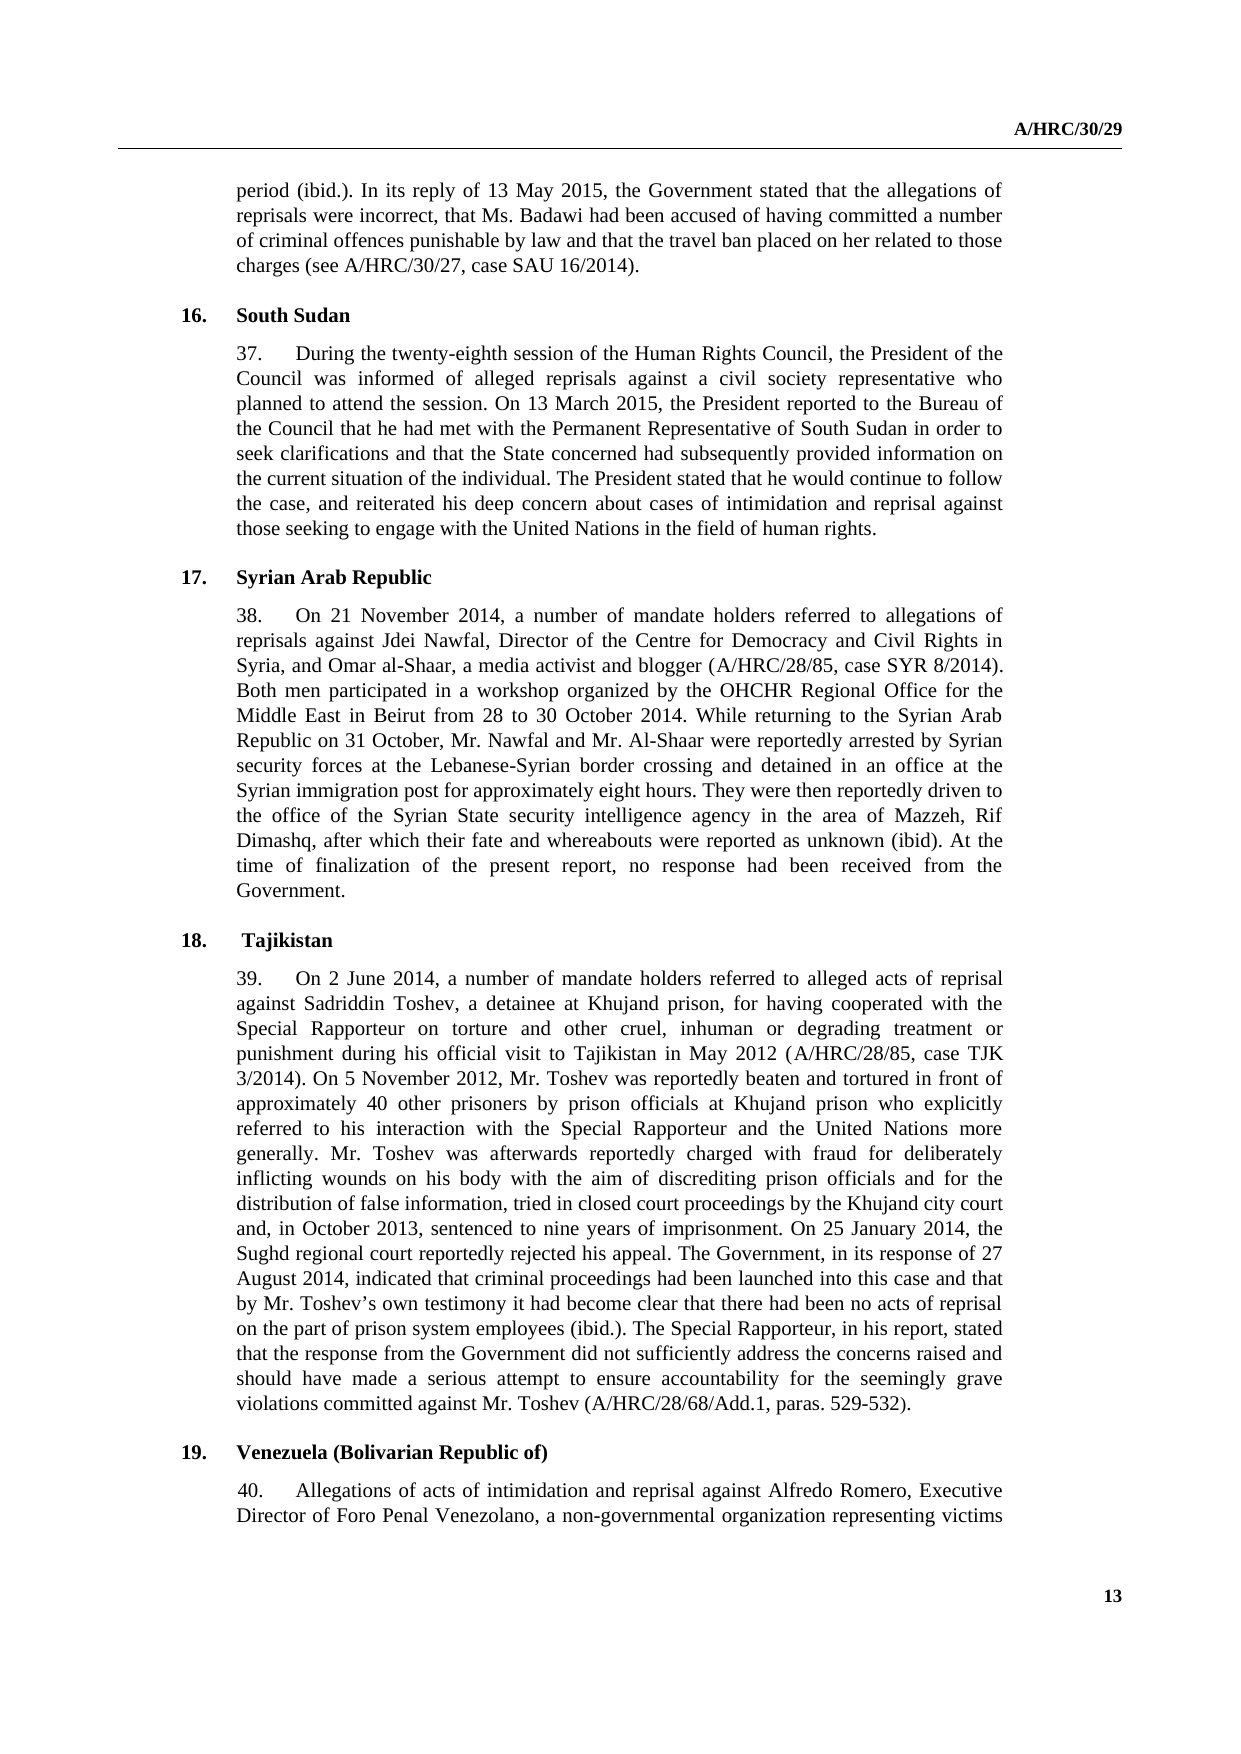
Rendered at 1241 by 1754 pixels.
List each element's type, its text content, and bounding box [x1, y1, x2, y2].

text 38. On 21 November 2014, a number of mandate holders referred to allegations of reprisals against Jdei Nawfal, Director of the Centre for Democracy and Civil Rights in Syria, and Omar al-Shaar, a media activist and blogger (A/HRC/28/85, case SYR 8/2014). Both men participated in a workshop organized by the OHCHR Regional Office for the Middle East in Beirut from 28 to 30 October 2014. While returning to the Syrian Arab Republic on 31 October, Mr. Nawfal and Mr. Al-Shaar were reportedly arrested by Syrian security forces at the Lebanese-Syrian border crossing and detained in an office at the Syrian immigration post for approximately eight hours. They were then reportedly driven to the office of the Syrian State security intelligence agency in the area of Mazzeh, Rif Dimashq, after which their fate and whereabouts were reported as unknown (ibid). At the time of finalization of the present report, no response had been received from the Government. [236, 602, 1004, 902]
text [236, 177, 1004, 277]
text 39. On 2 June 2014, a number of mandate holders referred to alleged acts of reprisal against Sadriddin Toshev, a detainee at Khujand prison, for having cooperated with the Special Rapporteur on torture and other cruel, inhuman or degrading treatment or punishment during his official visit to Tajikistan in May 2012 (A/HRC/28/85, case TJK 3/2014). On 5 November 2012, Mr. Toshev was reportedly beaten and tortured in front of approximately 40 other prisoners by prison officials at Khujand prison who explicitly referred to his interaction with the Special Rapporteur and the United Nations more generally. Mr. Toshev was afterwards reportedly charged with fraud for deliberately inflicting wounds on his body with the aim of discrediting prison officials and for the distribution of false information, tried in closed court proceedings by the Khujand city court and, in October 2013, sentenced to nine years of imprisonment. On 25 January 2014, the Sughd regional court reportedly rejected his appeal. The Government, in its response of 27 August 2014, indicated that criminal proceedings had been launched into this case and that by Mr. Toshev’s own testimony it had become clear that there had been no acts of reprisal on the part of prison system employees (ibid.). The Special Rapporteur, in his report, stated that the response from the Government did not sufficiently address the concerns raised and should have made a serious attempt to ensure accountability for the seemingly grave violations committed against Mr. Toshev (A/HRC/28/68/Add.1, paras. 529-532). [236, 965, 1004, 1415]
text 18. Tajikistan [118, 927, 1004, 952]
text 37. During the twenty-eighth session of the Human Rights Council, the President of the Council was informed of alleged reprisals against a civil society representative who planned to attend the session. On 13 March 2015, the President reported to the Bureau of the Council that he had met with the Permanent Representative of South Sudan in order to seek clarifications and that the State concerned had subsequently provided information on the current situation of the individual. The President stated that he would continue to follow the case, and reiterated his deep concern about cases of intimidation and reprisal against those seeking to engage with the United Nations in the field of human rights. [236, 340, 1004, 540]
text 19. Venezuela (Bolivarian Republic of) [118, 1440, 1004, 1465]
text 16. South Sudan [118, 302, 1004, 327]
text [236, 1477, 1004, 1527]
text 17. Syrian Arab Republic [118, 565, 1004, 590]
